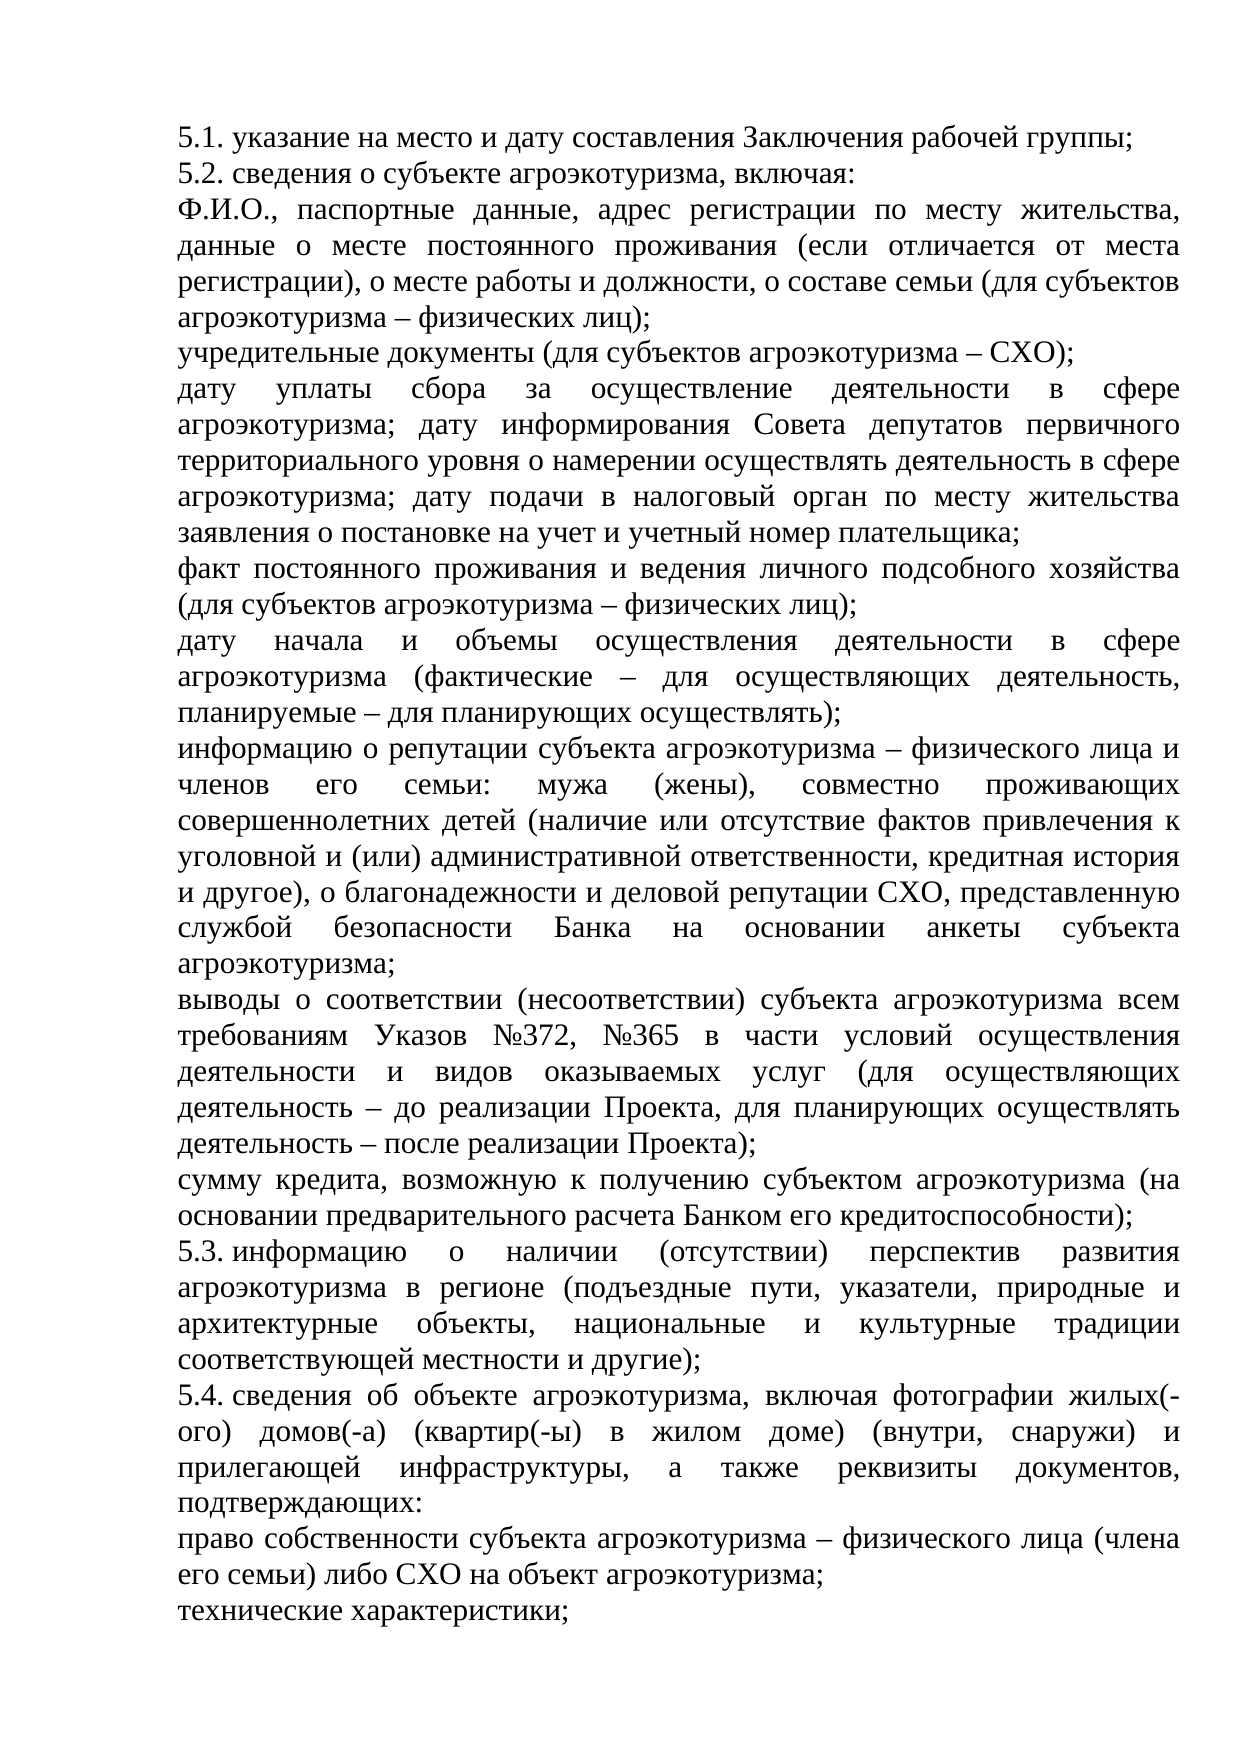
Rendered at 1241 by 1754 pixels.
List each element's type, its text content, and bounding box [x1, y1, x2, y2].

text 5.4. сведения об объекте агроэкотуризма, включая фотографии жилых(-ого) домов(-а) (квартир(-ы) в жилом доме) (внутри, снаружи) и прилегающей инфраструктуры, а также реквизиты документов, подтверждающих: [177, 1376, 1181, 1520]
text факт постоянного проживания и ведения личного подсобного хозяйства (для субъектов агроэкотуризма – физических лиц); [177, 549, 1181, 621]
text 5.3. информацию о наличии (отсутствии) перспектив развития агроэкотуризма в регионе (подъездные пути, указатели, природные и архитектурные объекты, национальные и культурные традиции соответствующей местности и другие); [177, 1232, 1181, 1376]
text выводы о соответствии (несоответствии) субъекта агроэкотуризма всем требованиям Указов №372, №365 в части условий осуществления деятельности и видов оказываемых услуг (для осуществляющих деятельность – до реализации Проекта, для планирующих осуществлять деятельность – после реализации Проекта); [177, 981, 1181, 1160]
text дату уплаты сбора за осуществление деятельности в сфере агроэкотуризма; дату информирования Совета депутатов первичного территориального уровня о намерении осуществлять деятельность в сфере агроэкотуризма; дату подачи в налоговый орган по месту жительства заявления о постановке на учет и учетный номер плательщика; [177, 370, 1181, 549]
text 5.1. указание на место и дату составления Заключения рабочей группы; [177, 118, 1181, 154]
text Ф.И.О., паспортные данные, адрес регистрации по месту жительства, данные о месте постоянного проживания (если отличается от места регистрации), о месте работы и должности, о составе семьи (для субъектов агроэкотуризма – физических лиц); [177, 190, 1181, 334]
text дату начала и объемы осуществления деятельности в сфере агроэкотуризма (фактические – для осуществляющих деятельность, планируемые – для планирующих осуществлять); [177, 621, 1181, 729]
text сумму кредита, возможную к получению субъектом агроэкотуризма (на основании предварительного расчета Банком его кредитоспособности); [177, 1160, 1181, 1232]
text 5.2. сведения о субъекте агроэкотуризма, включая: [177, 154, 1181, 190]
text учредительные документы (для субъектов агроэкотуризма – СХО); [177, 334, 1181, 370]
text право собственности субъекта агроэкотуризма – физического лица (члена его семьи) либо СХО на объект агроэкотуризма; [177, 1520, 1181, 1592]
text информацию о репутации субъекта агроэкотуризма – физического лица и членов его семьи: мужа (жены), совместно проживающих совершеннолетних детей (наличие или отсутствие фактов привлечения к уголовной и (или) административной ответственности, кредитная история и другое), о благонадежности и деловой репутации СХО, представленную службой безопасности Банка на основании анкеты субъекта агроэкотуризма; [177, 729, 1181, 981]
text технические характеристики; [177, 1592, 1181, 1627]
